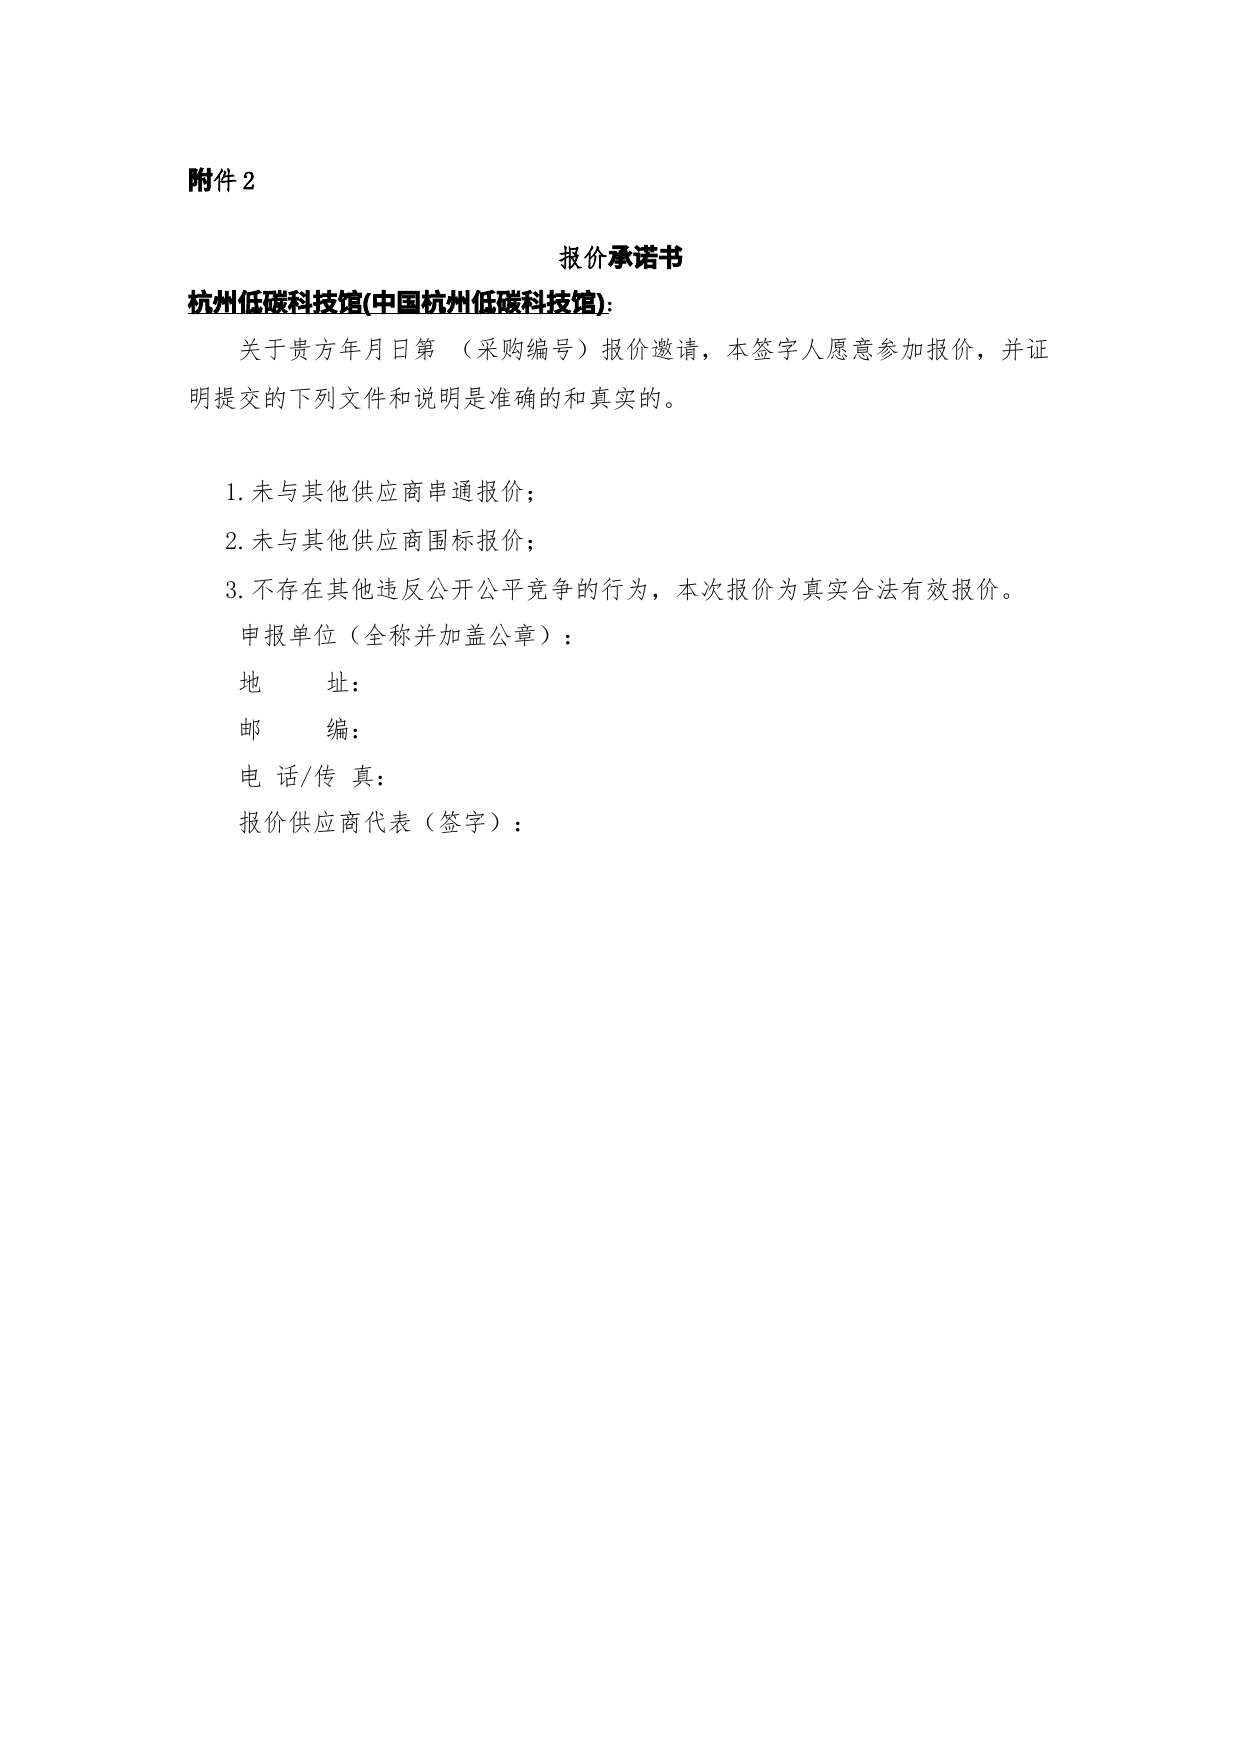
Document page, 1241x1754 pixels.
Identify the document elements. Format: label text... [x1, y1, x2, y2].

text 邮 编： [187, 711, 1053, 744]
subtitle 报价承诺书 [187, 239, 1053, 272]
text 关于贵方年月日第 （采购编号）报价邀请，本签字人愿意参加报价，并证明提交的下列文件和说明是准确的和真实的。 [187, 331, 1053, 412]
text 报价供应商代表（签字）： [187, 805, 1053, 837]
text 1.未与其他供应商串通报价； 2.未与其他供应商围标报价； 3.不存在其他违反公开公平竞争的行为，本次报价为真实合法有效报价。 [225, 473, 1053, 603]
text 地 址： [187, 664, 1053, 697]
text 申报单位（全称并加盖公章）： [187, 618, 1053, 650]
text 电 话/传 真： [187, 758, 1053, 791]
text 杭州低碳科技馆(中国杭州低碳科技馆)： [187, 284, 1053, 317]
text 附件2 [187, 162, 1116, 194]
